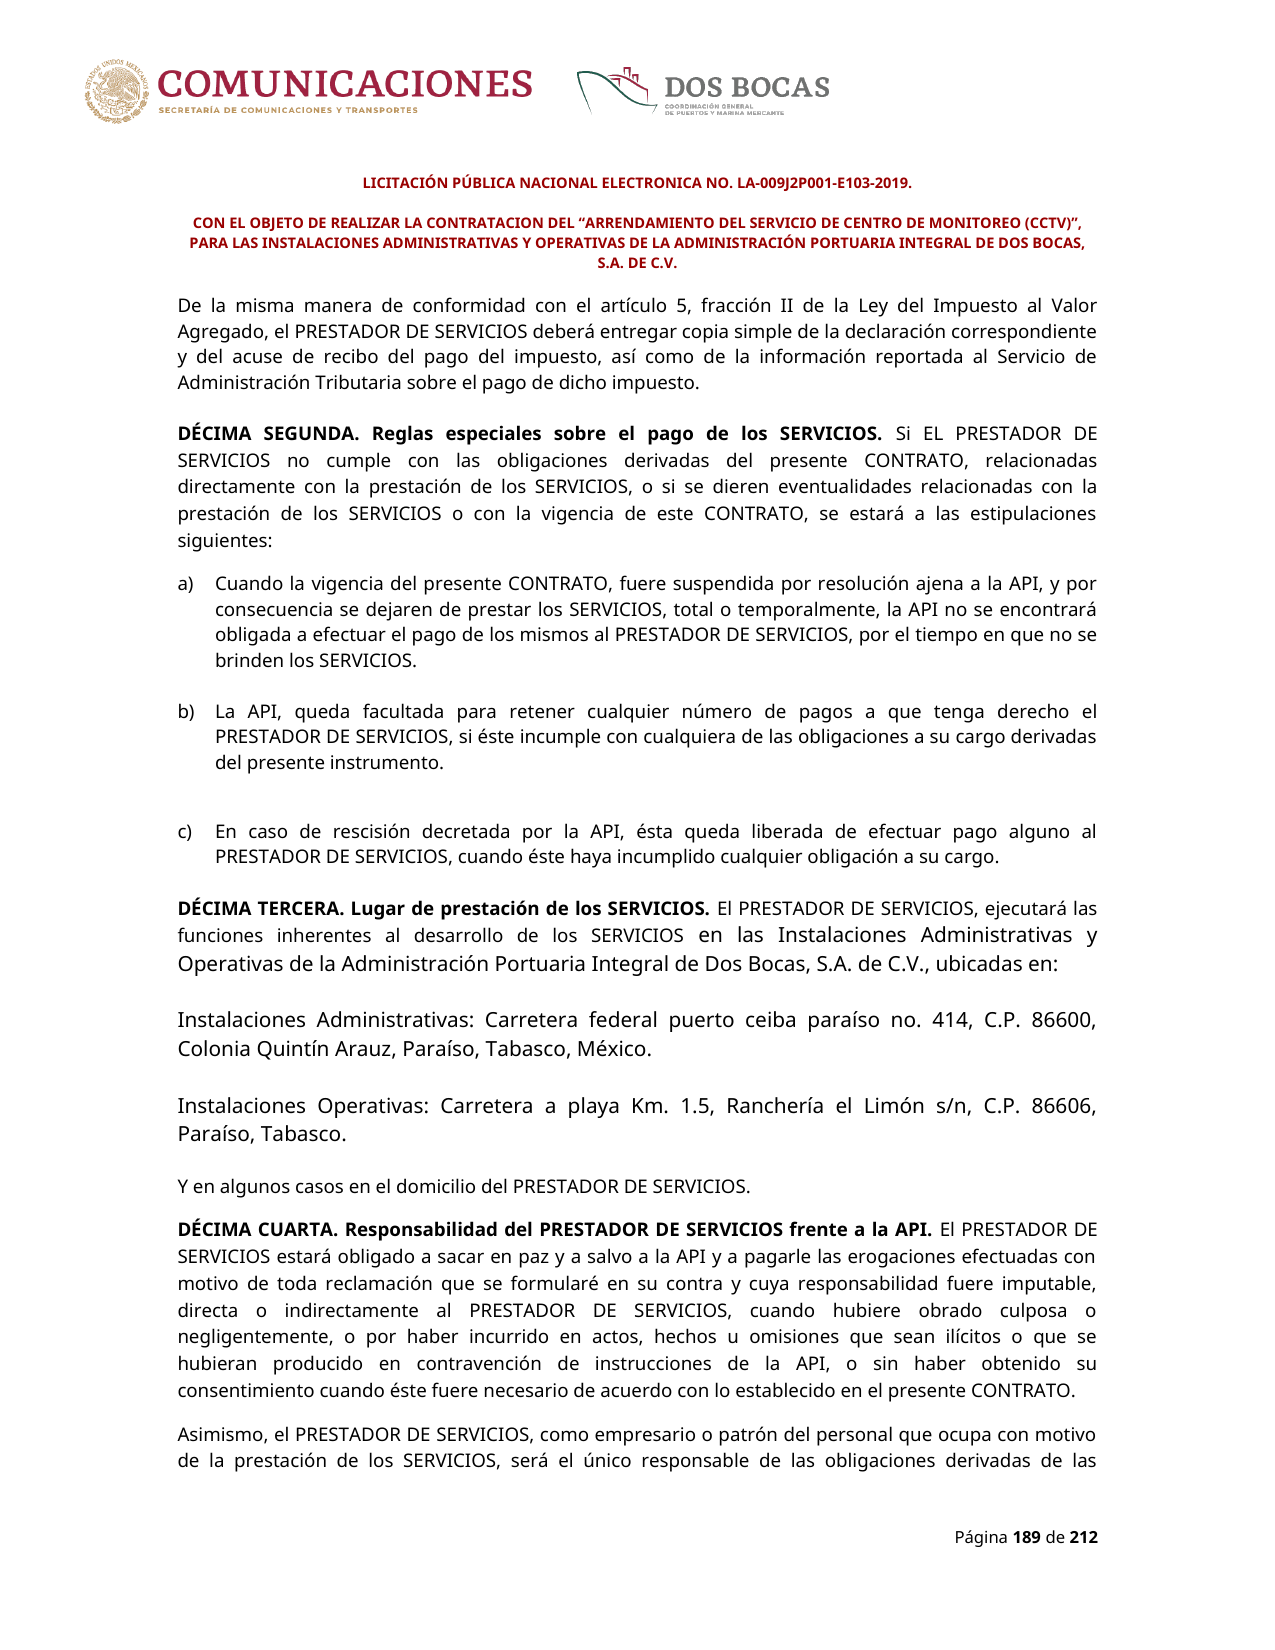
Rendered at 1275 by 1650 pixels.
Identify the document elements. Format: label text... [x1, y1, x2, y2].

text DÉCIMA CUARTA. Responsabilidad del PRESTADOR DE SERVICIOS frente a la API. El PRESTADOR DE SERVICIOS estará obligado a sacar en paz y a salvo a la API y a pagarle las erogaciones efectuadas con motivo de toda reclamación que se formularé en su contra y cuya responsabilidad fuere imputable, directa o indirectamente al PRESTADOR DE SERVICIOS, cuando hubiere obrado culposa o negligentemente, o por haber incurrido en actos, hechos u omisiones que sean ilícitos o que se hubieran producido en contravención de instrucciones de la API, o sin haber obtenido su consentimiento cuando éste fuere necesario de acuerdo con lo establecido en el presente CONTRATO. [177, 1217, 1098, 1403]
text De la misma manera de conformidad con el artículo 5, fracción II de la Ley del Impuesto al Valor Agregado, el PRESTADOR DE SERVICIOS deberá entregar copia simple de la declaración correspondiente y del acuse de recibo del pago del impuesto, así como de la información reportada al Servicio de Administración Tributaria sobre el pago de dicho impuesto. [177, 293, 1098, 395]
text Y en algunos casos en el domicilio del PRESTADOR DE SERVICIOS. [177, 1173, 1098, 1199]
picture [80, 51, 536, 134]
list Cuando la vigencia del presente CONTRATO, fuere suspendida por resolución ajena a la API, y por consecuencia se dejaren de prestar los SERVICIOS, total o temporalmente, la API no se encontrará obligada a efectuar el pago de los mismos al PRESTADOR DE SERVICIOS, por el tiempo en que no se brinden los SERVICIOS. [177, 571, 1098, 673]
text Instalaciones Operativas: Carretera a playa Km. 1.5, Ranchería el Limón s/n, C.P. 86606, Paraíso, Tabasco. [177, 1091, 1098, 1148]
picture [577, 67, 829, 115]
text DÉCIMA TERCERA. Lugar de prestación de los SERVICIOS. El PRESTADOR DE SERVICIOS, ejecutará las funciones inherentes al desarrollo de los SERVICIOS en las Instalaciones Administrativas y Operativas de la Administración Portuaria Integral de Dos Bocas, S.A. de C.V., ubicadas en: [177, 895, 1098, 977]
text Instalaciones Administrativas: Carretera federal puerto ceiba paraíso no. 414, C.P. 86600, Colonia Quintín Arauz, Paraíso, Tabasco, México. [177, 1006, 1098, 1062]
text DÉCIMA SEGUNDA. Reglas especiales sobre el pago de los SERVICIOS. Si EL PRESTADOR DE SERVICIOS no cumple con las obligaciones derivadas del presente CONTRATO, relacionadas directamente con la prestación de los SERVICIOS, o si se dieren eventualidades relacionadas con la prestación de los SERVICIOS o con la vigencia de este CONTRATO, se estará a las estipulaciones siguientes: [177, 420, 1098, 553]
list En caso de rescisión decretada por la API, ésta queda liberada de efectuar pago alguno al PRESTADOR DE SERVICIOS, cuando éste haya incumplido cualquier obligación a su cargo. [177, 818, 1098, 869]
list La API, queda facultada para retener cualquier número de pagos a que tenga derecho el PRESTADOR DE SERVICIOS, si éste incumple con cualquiera de las obligaciones a su cargo derivadas del presente instrumento. [177, 698, 1098, 775]
